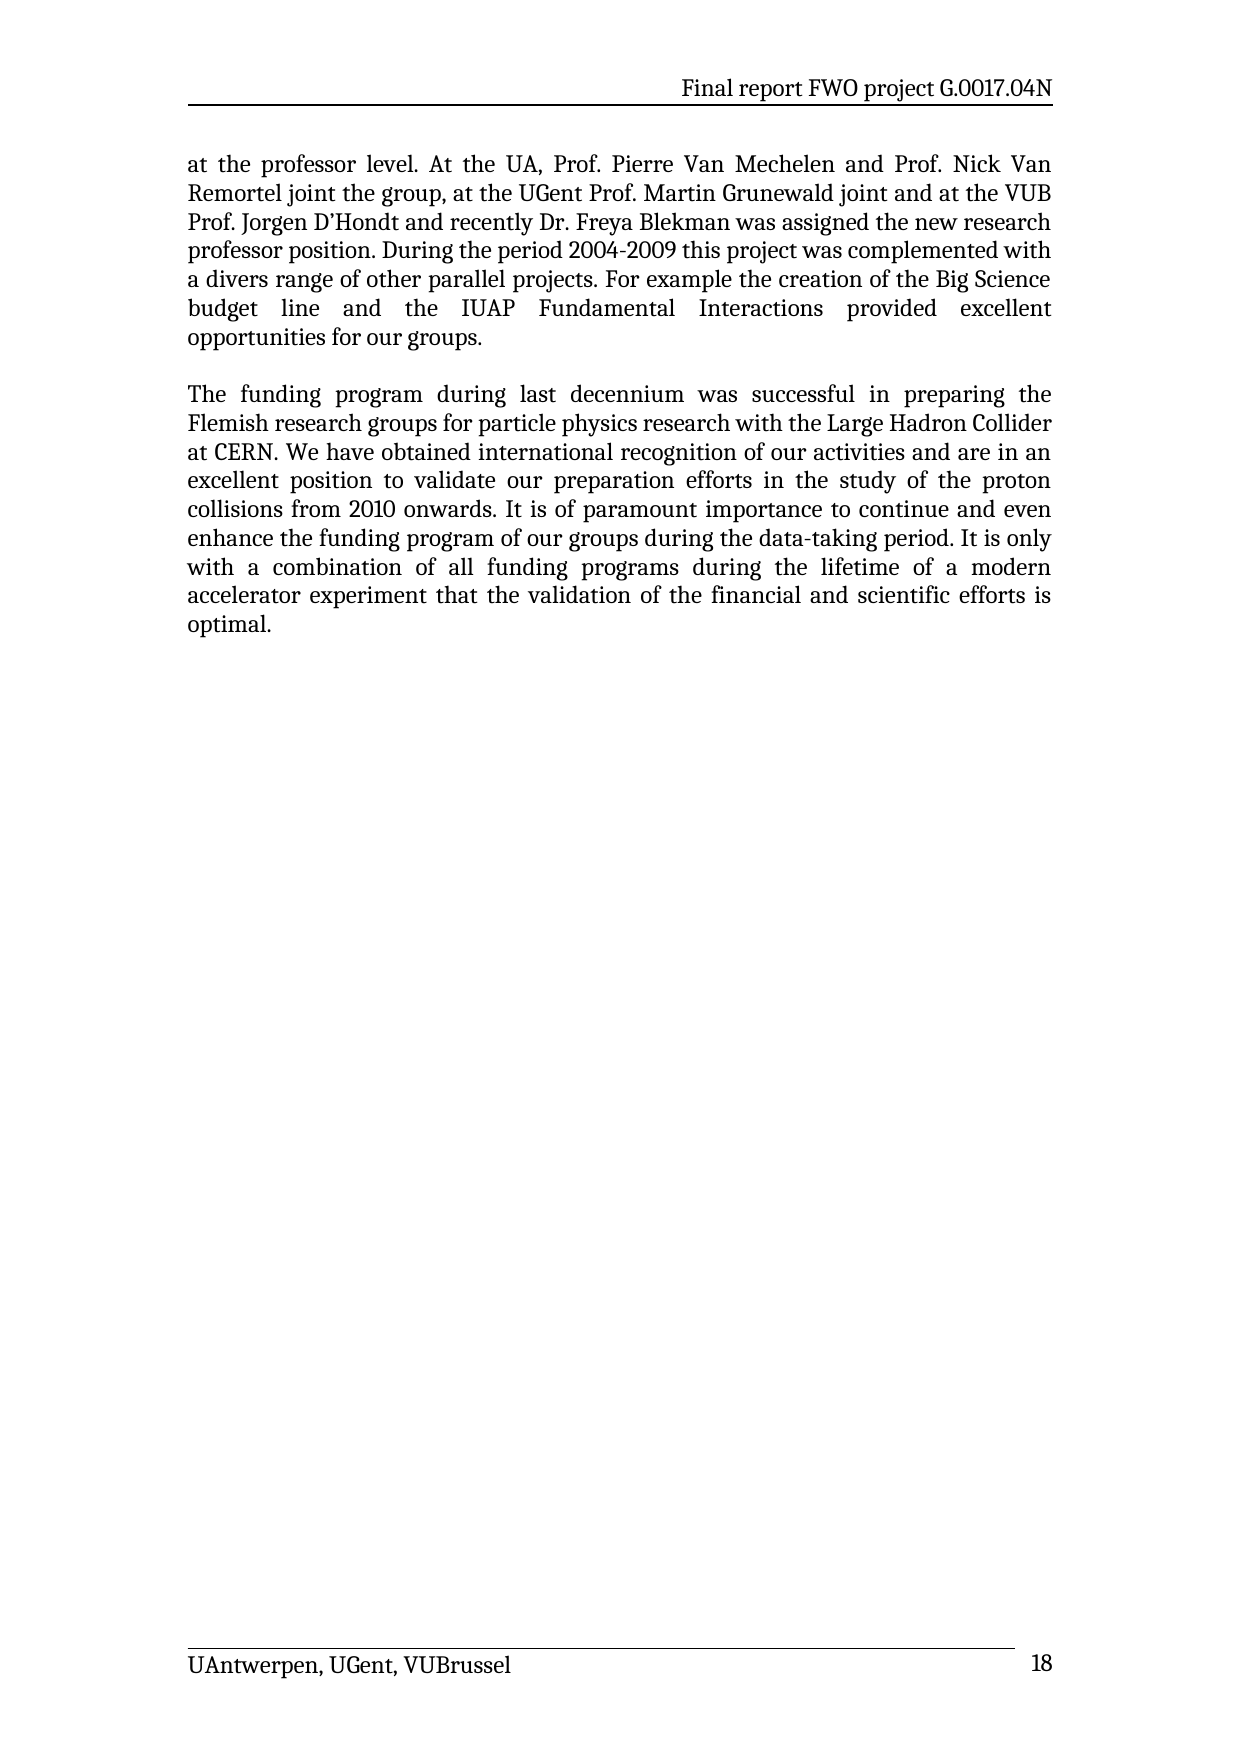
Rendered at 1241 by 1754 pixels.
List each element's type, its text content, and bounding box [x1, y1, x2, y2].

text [187, 150, 1053, 351]
text The funding program during last decennium was successful in preparing the Flemish research groups for particle physics research with the Large Hadron Collider at CERN. We have obtained international recognition of our activities and are in an excellent position to validate our preparation efforts in the study of the proton collisions from 2010 onwards. It is of paramount importance to continue and even enhance the funding program of our groups during the data-taking period. It is only with a combination of all funding programs during the lifetime of a modern accelerator experiment that the validation of the financial and scientific efforts is optimal. [187, 380, 1053, 639]
